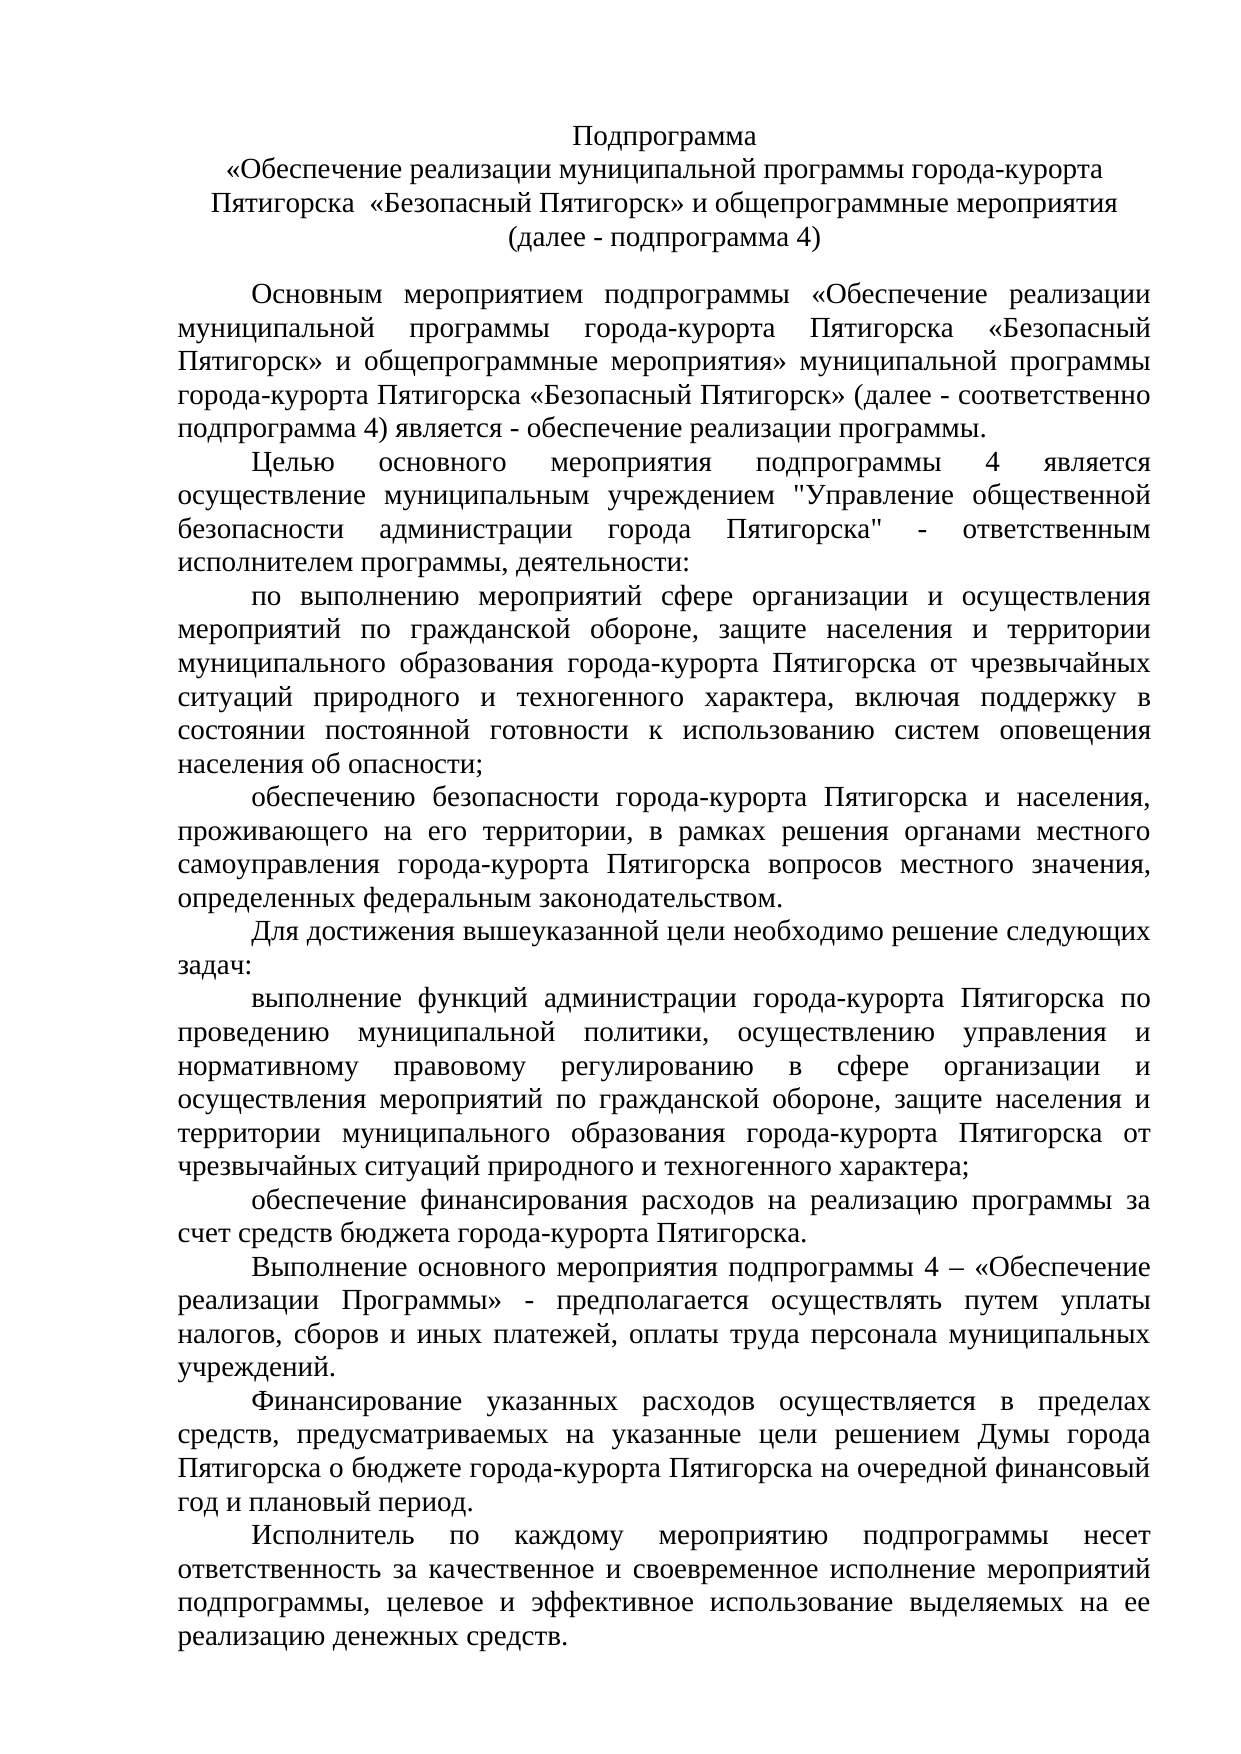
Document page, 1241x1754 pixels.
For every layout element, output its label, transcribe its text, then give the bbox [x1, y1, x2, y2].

text Подпрограмма [177, 118, 1152, 152]
text Для достижения вышеуказанной цели необходимо решение следующих задач: [177, 913, 1152, 981]
text Финансирование указанных расходов осуществляется в пределах средств, предусматриваемых на указанные цели решением Думы города Пятигорска о бюджете города-курорта Пятигорска на очередной финансовый год и плановый период. [177, 1383, 1152, 1517]
text обеспечение финансирования расходов на реализацию программы за счет средств бюджета города-курорта Пятигорска. [177, 1182, 1152, 1249]
text обеспечению безопасности города-курорта Пятигорска и населения, проживающего на его территории, в рамках решения органами местного самоуправления города-курорта Пятигорска вопросов местного значения, определенных федеральным законодательством. [177, 779, 1152, 913]
text по выполнению мероприятий сфере организации и осуществления мероприятий по гражданской обороне, защите населения и территории муниципального образования города-курорта Пятигорска от чрезвычайных ситуаций природного и техногенного характера, включая поддержку в состоянии постоянной готовности к использованию систем оповещения населения об опасности; [177, 578, 1152, 779]
text «Обеспечение реализации муниципальной программы города-курорта Пятигорска «Безопасный Пятигорск» и общепрограммные мероприятия [177, 152, 1152, 219]
text Основным мероприятием подпрограммы «Обеспечение реализации муниципальной программы города-курорта Пятигорска «Безопасный Пятигорск» и общепрограммные мероприятия» муниципальной программы города-курорта Пятигорска «Безопасный Пятигорск» (далее - соответственно подпрограмма 4) является - обеспечение реализации программы. [177, 276, 1152, 444]
text Целью основного мероприятия подпрограммы 4 является осуществление муниципальным учреждением "Управление общественной безопасности администрации города Пятигорска" - ответственным исполнителем программы, деятельности: [177, 444, 1152, 578]
text Выполнение основного мероприятия подпрограммы 4 – «Обеспечение реализации Программы» - предполагается осуществлять путем уплаты налогов, сборов и иных платежей, оплаты труда персонала муниципальных учреждений. [177, 1249, 1152, 1383]
text (далее - подпрограмма 4) [177, 219, 1152, 252]
text Исполнитель по каждому мероприятию подпрограммы несет ответственность за качественное и своевременное исполнение мероприятий подпрограммы, целевое и эффективное использование выделяемых на ее реализацию денежных средств. [177, 1517, 1152, 1651]
text выполнение функций администрации города-курорта Пятигорска по проведению муниципальной политики, осуществлению управления и нормативному правовому регулированию в сфере организации и осуществления мероприятий по гражданской обороне, защите населения и территории муниципального образования города-курорта Пятигорска от чрезвычайных ситуаций природного и техногенного характера; [177, 981, 1152, 1182]
